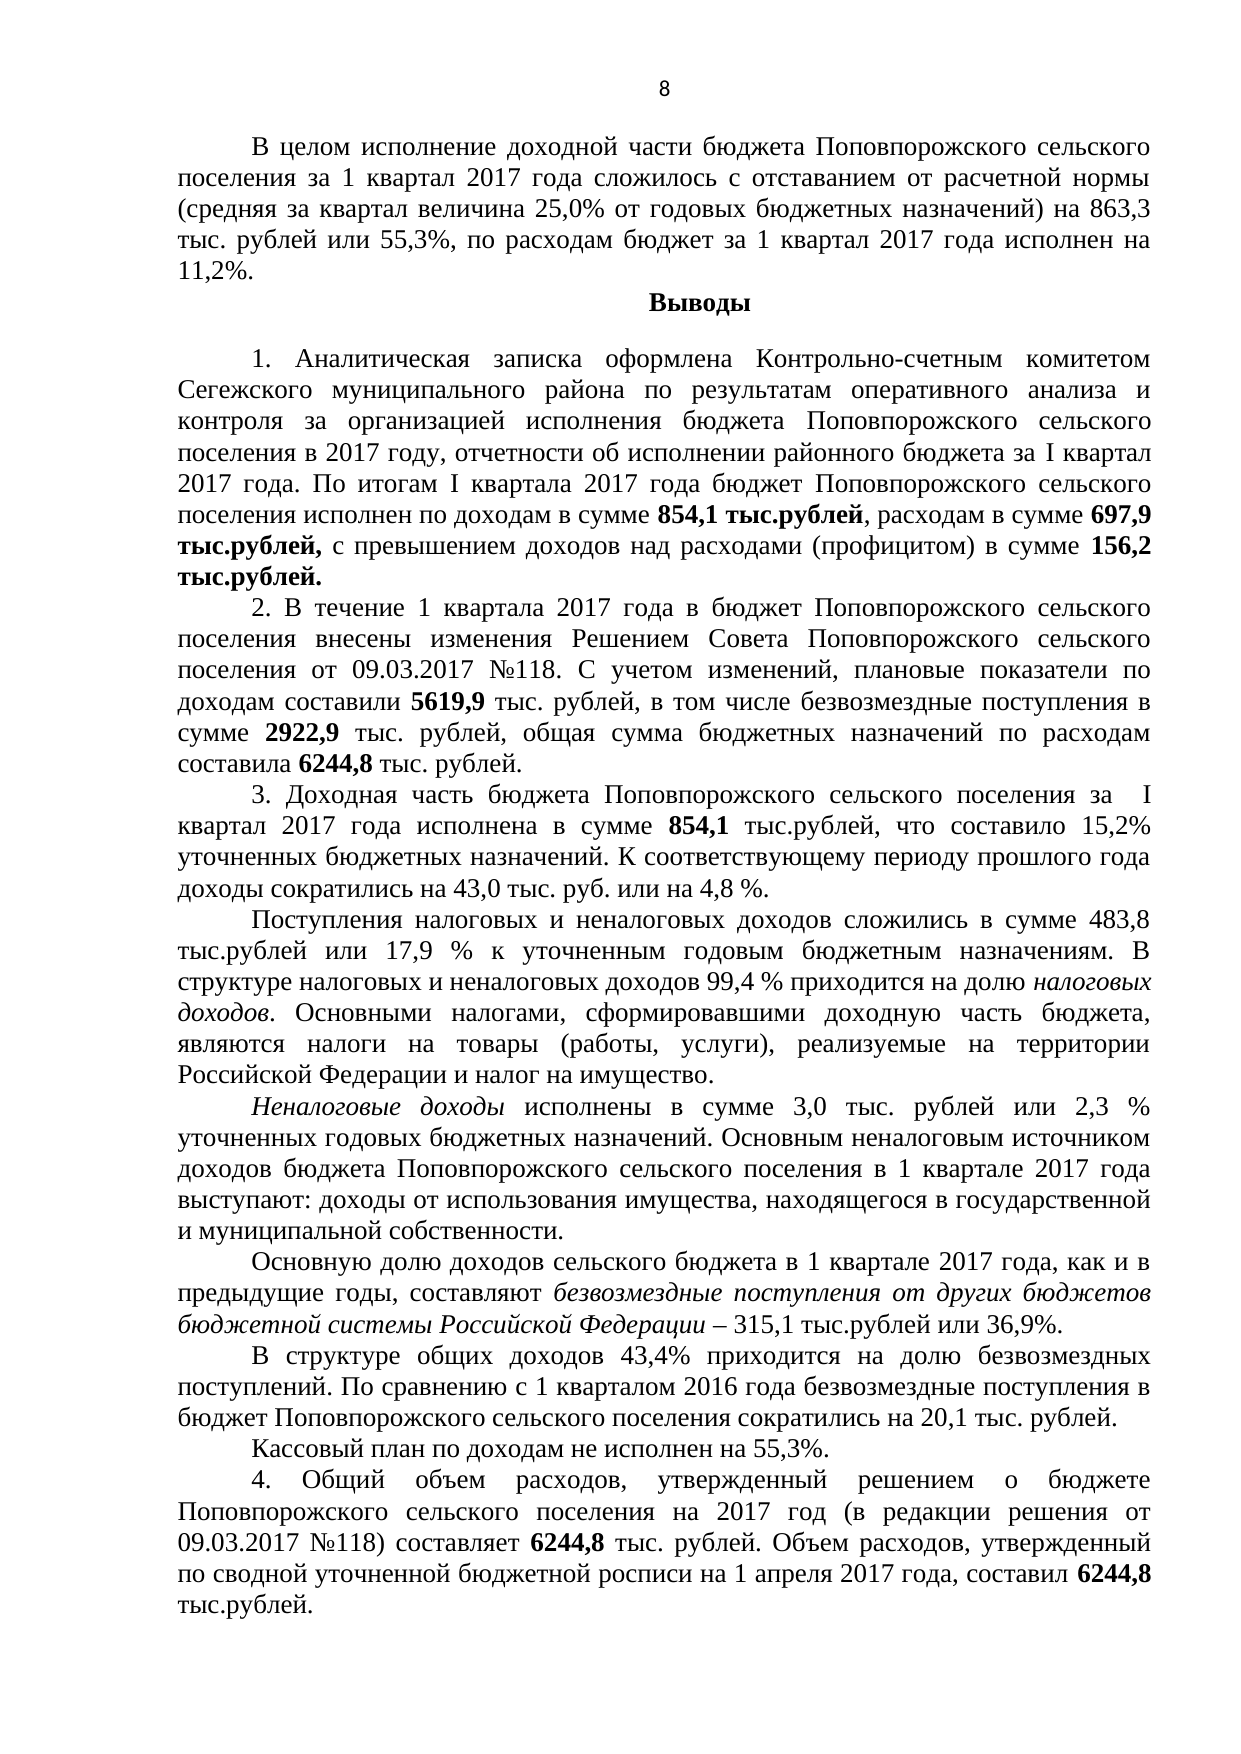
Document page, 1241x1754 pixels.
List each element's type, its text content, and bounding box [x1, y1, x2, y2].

text 1. Аналитическая записка оформлена Контрольно-счетным комитетом Сегежского муниципального района по результатам оперативного анализа и контроля за организацией исполнения бюджета Поповпорожского сельского поселения в 2017 году, отчетности об исполнении районного бюджета за I квартал 2017 года. По итогам I квартала 2017 года бюджет Поповпорожского сельского поселения исполнен по доходам в сумме 854,1 тыс.рублей, расходам в сумме 697,9 тыс.рублей, с превышением доходов над расходами (профицитом) в сумме 156,2 тыс.рублей. [177, 342, 1152, 591]
text 3. Доходная часть бюджета Поповпорожского сельского поселения за I квартал 2017 года исполнена в сумме 854,1 тыс.рублей, что составило 15,2% уточненных бюджетных назначений. К соответствующему периоду прошлого года доходы сократились на 43,0 тыс. руб. или на 4,8 %. [177, 778, 1152, 903]
text В структуре общих доходов 43,4% приходится на долю безвозмездных поступлений. По сравнению с 1 кварталом 2016 года безвозмездные поступления в бюджет Поповпорожского сельского поселения сократились на 20,1 тыс. рублей. [177, 1339, 1152, 1432]
text Поступления налоговых и неналоговых доходов сложились в сумме 483,8 тыс.рублей или 17,9 % к уточненным годовым бюджетным назначениям. В структуре налоговых и неналоговых доходов 99,4 % приходится на долю налоговых доходов. Основными налогами, сформировавшими доходную часть бюджета, являются налоги на товары (работы, услуги), реализуемые на территории Российской Федерации и налог на имущество. [177, 903, 1152, 1090]
text Неналоговые доходы исполнены в сумме 3,0 тыс. рублей или 2,3 % уточненных годовых бюджетных назначений. Основным неналоговым источником доходов бюджета Поповпорожского сельского поселения в 1 квартале 2017 года выступают: доходы от использования имущества, находящегося в государственной и муниципальной собственности. [177, 1090, 1152, 1245]
text 4. Общий объем расходов, утвержденный решением о бюджете Поповпорожского сельского поселения на 2017 год (в редакции решения от 09.03.2017 №118) составляет 6244,8 тыс. рублей. Объем расходов, утвержденный по сводной уточненной бюджетной росписи на 1 апреля 2017 года, составил 6244,8 тыс.рублей. [177, 1463, 1152, 1619]
text Основную долю доходов сельского бюджета в 1 квартале 2017 года, как и в предыдущие годы, составляют безвозмездные поступления от других бюджетов бюджетной системы Российской Федерации – 315,1 тыс.рублей или 36,9%. [177, 1245, 1152, 1339]
text Выводы [177, 286, 1152, 317]
text Кассовый план по доходам не исполнен на 55,3%. [177, 1432, 1152, 1463]
text В целом исполнение доходной части бюджета Поповпорожского сельского поселения за 1 квартал 2017 года сложилось с отставанием от расчетной нормы (средняя за квартал величина 25,0% от годовых бюджетных назначений) на 863,3 тыс. рублей или 55,3%, по расходам бюджет за 1 квартал 2017 года исполнен на 11,2%. [177, 130, 1152, 286]
text 2. В течение 1 квартала 2017 года в бюджет Поповпорожского сельского поселения внесены изменения Решением Совета Поповпорожского сельского поселения от 09.03.2017 №118. С учетом изменений, плановые показатели по доходам составили 5619,9 тыс. рублей, в том числе безвозмездные поступления в сумме 2922,9 тыс. рублей, общая сумма бюджетных назначений по расходам составила 6244,8 тыс. рублей. [177, 591, 1152, 778]
